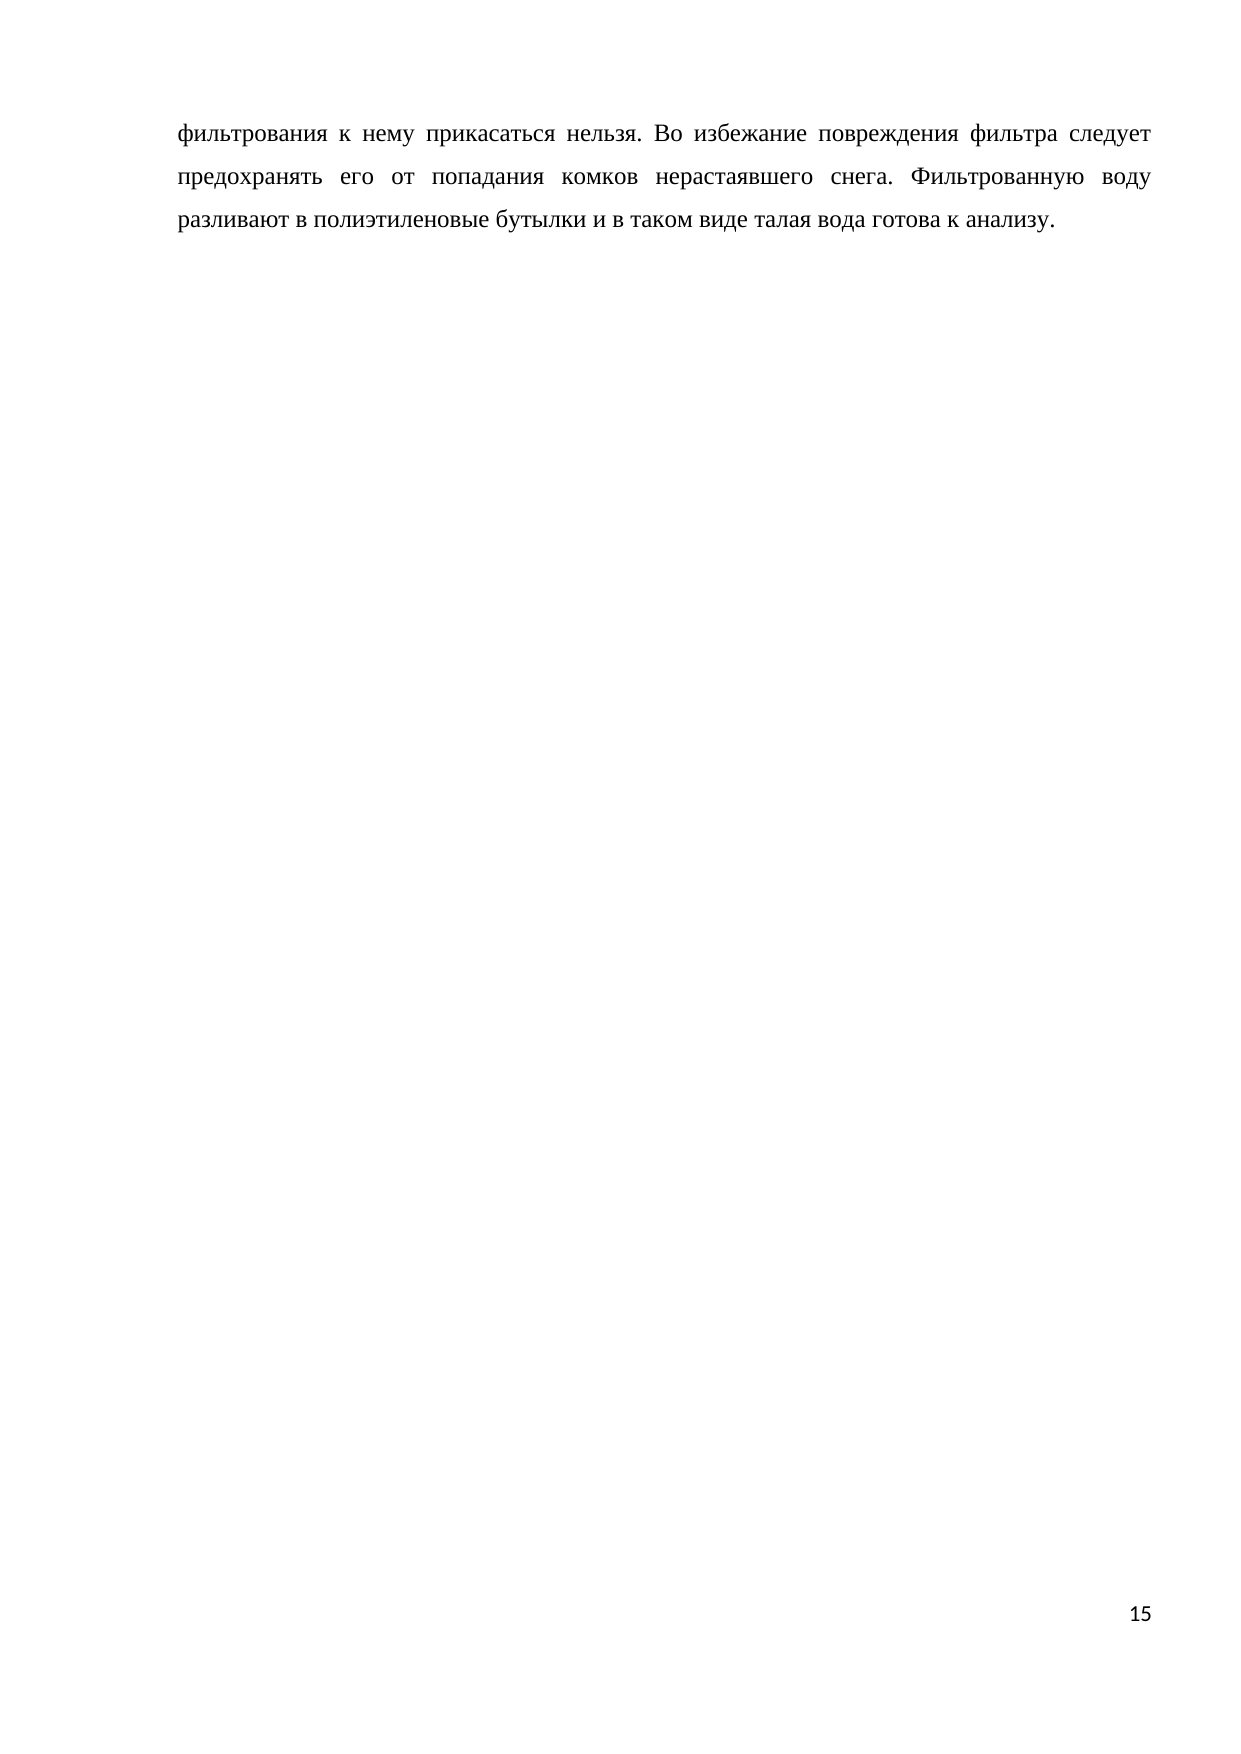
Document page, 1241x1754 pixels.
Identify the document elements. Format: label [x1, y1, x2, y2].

text [177, 118, 1152, 233]
